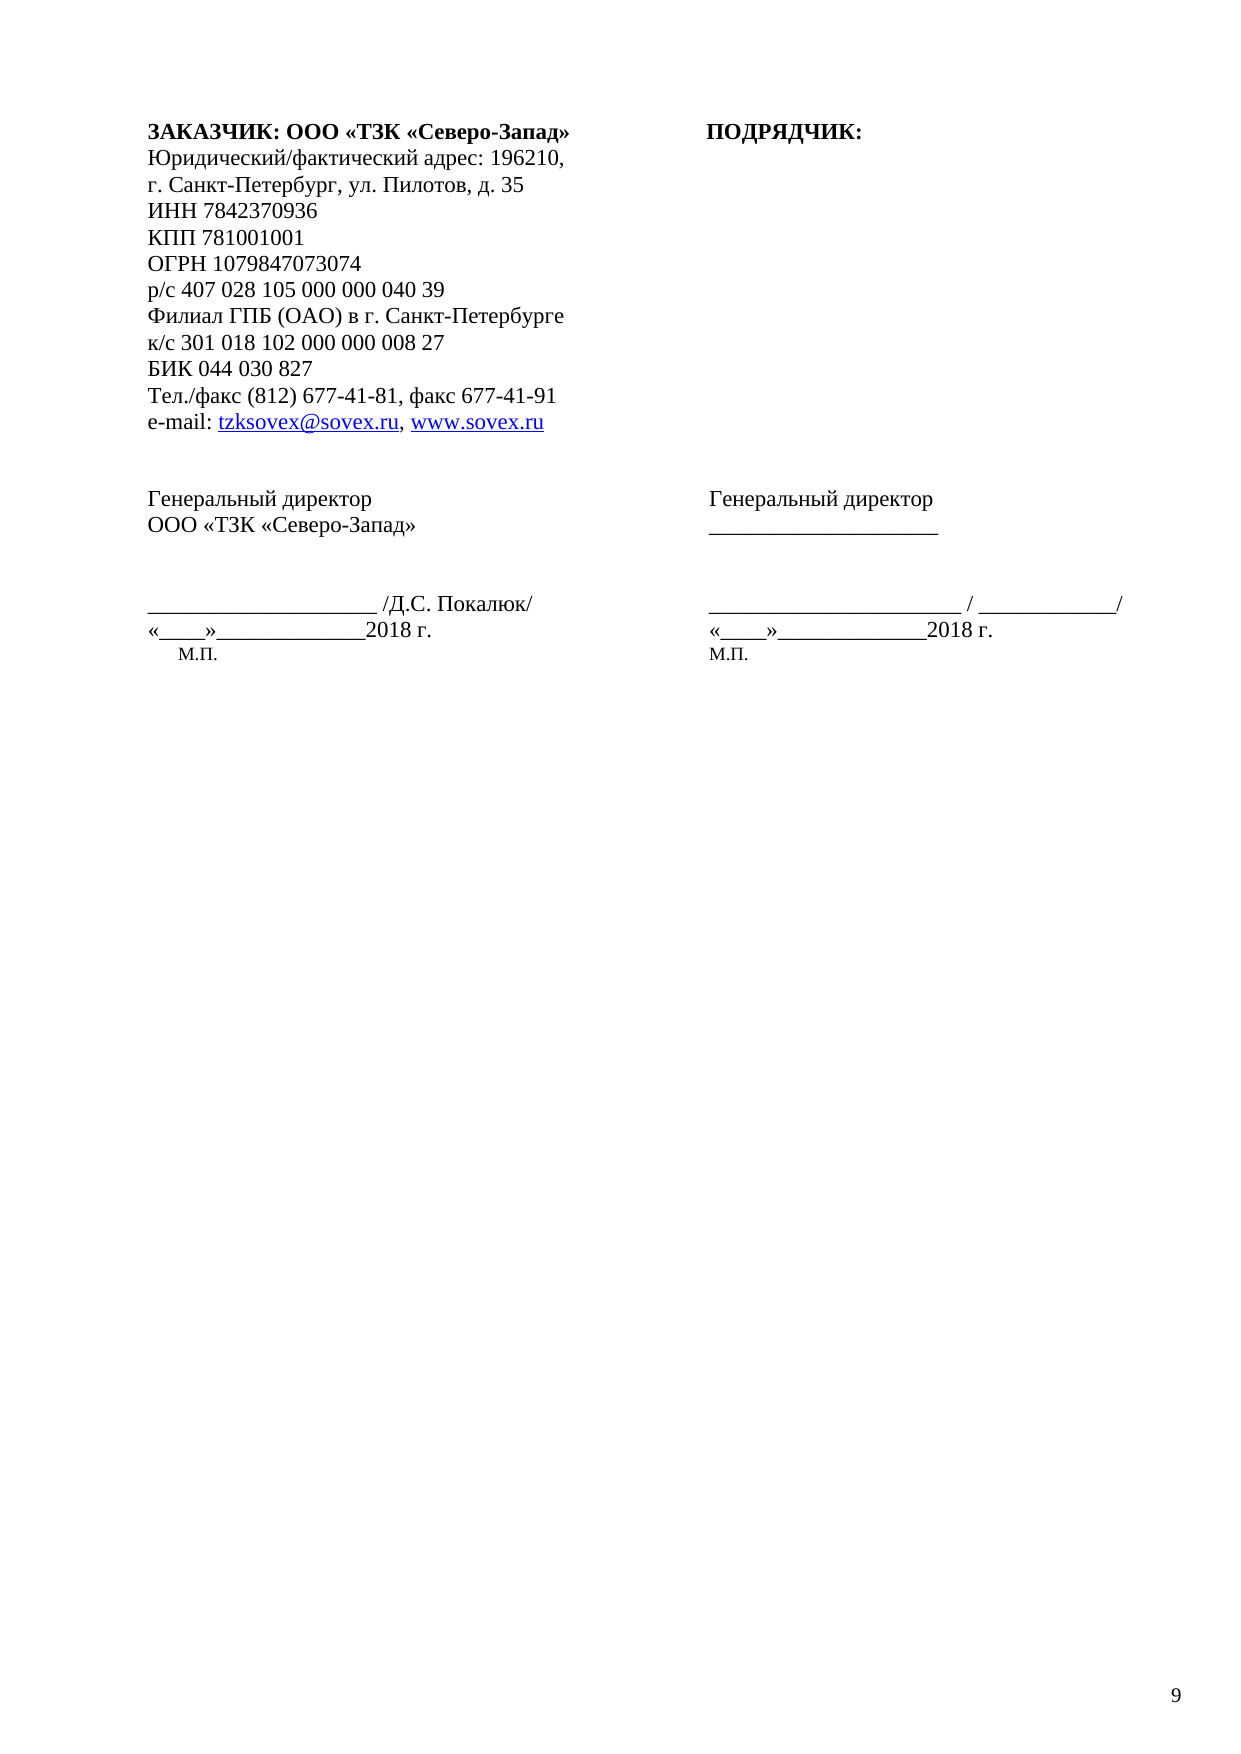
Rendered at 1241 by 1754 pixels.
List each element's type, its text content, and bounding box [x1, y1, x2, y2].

table_cell Генеральный директор ____________________ ______________________ / ____________/ «____»_____________2018 г. М.П. [632, 485, 1196, 664]
table_header ЗАКАЗЧИК: ООО «ТЗК «Северо-Запад» Юридический/фактический адрес: 196210, г. Санкт-Петербург, ул. Пилотов, д. 35 ИНН 7842370936 КПП 781001001 ОГРН 1079847073074 р/с 407 028 105 000 000 040 39 Филиал ГПБ (ОАО) в г. Санкт-Петербурге к/с 301 018 102 000 000 008 27 БИК 044 030 827 Тел./факс (812) 677-41-81, факс 677-41-91 e-mail: tzksovex@sovex.ru, www.sovex.ru [136, 118, 632, 485]
table_cell Генеральный директор ООО «ТЗК «Северо-Запад» ____________________ /Д.С. Покалюк/ «____»_____________2018 г. М.П. [136, 485, 632, 664]
table_header ПОДРЯДЧИК: [632, 118, 1196, 485]
